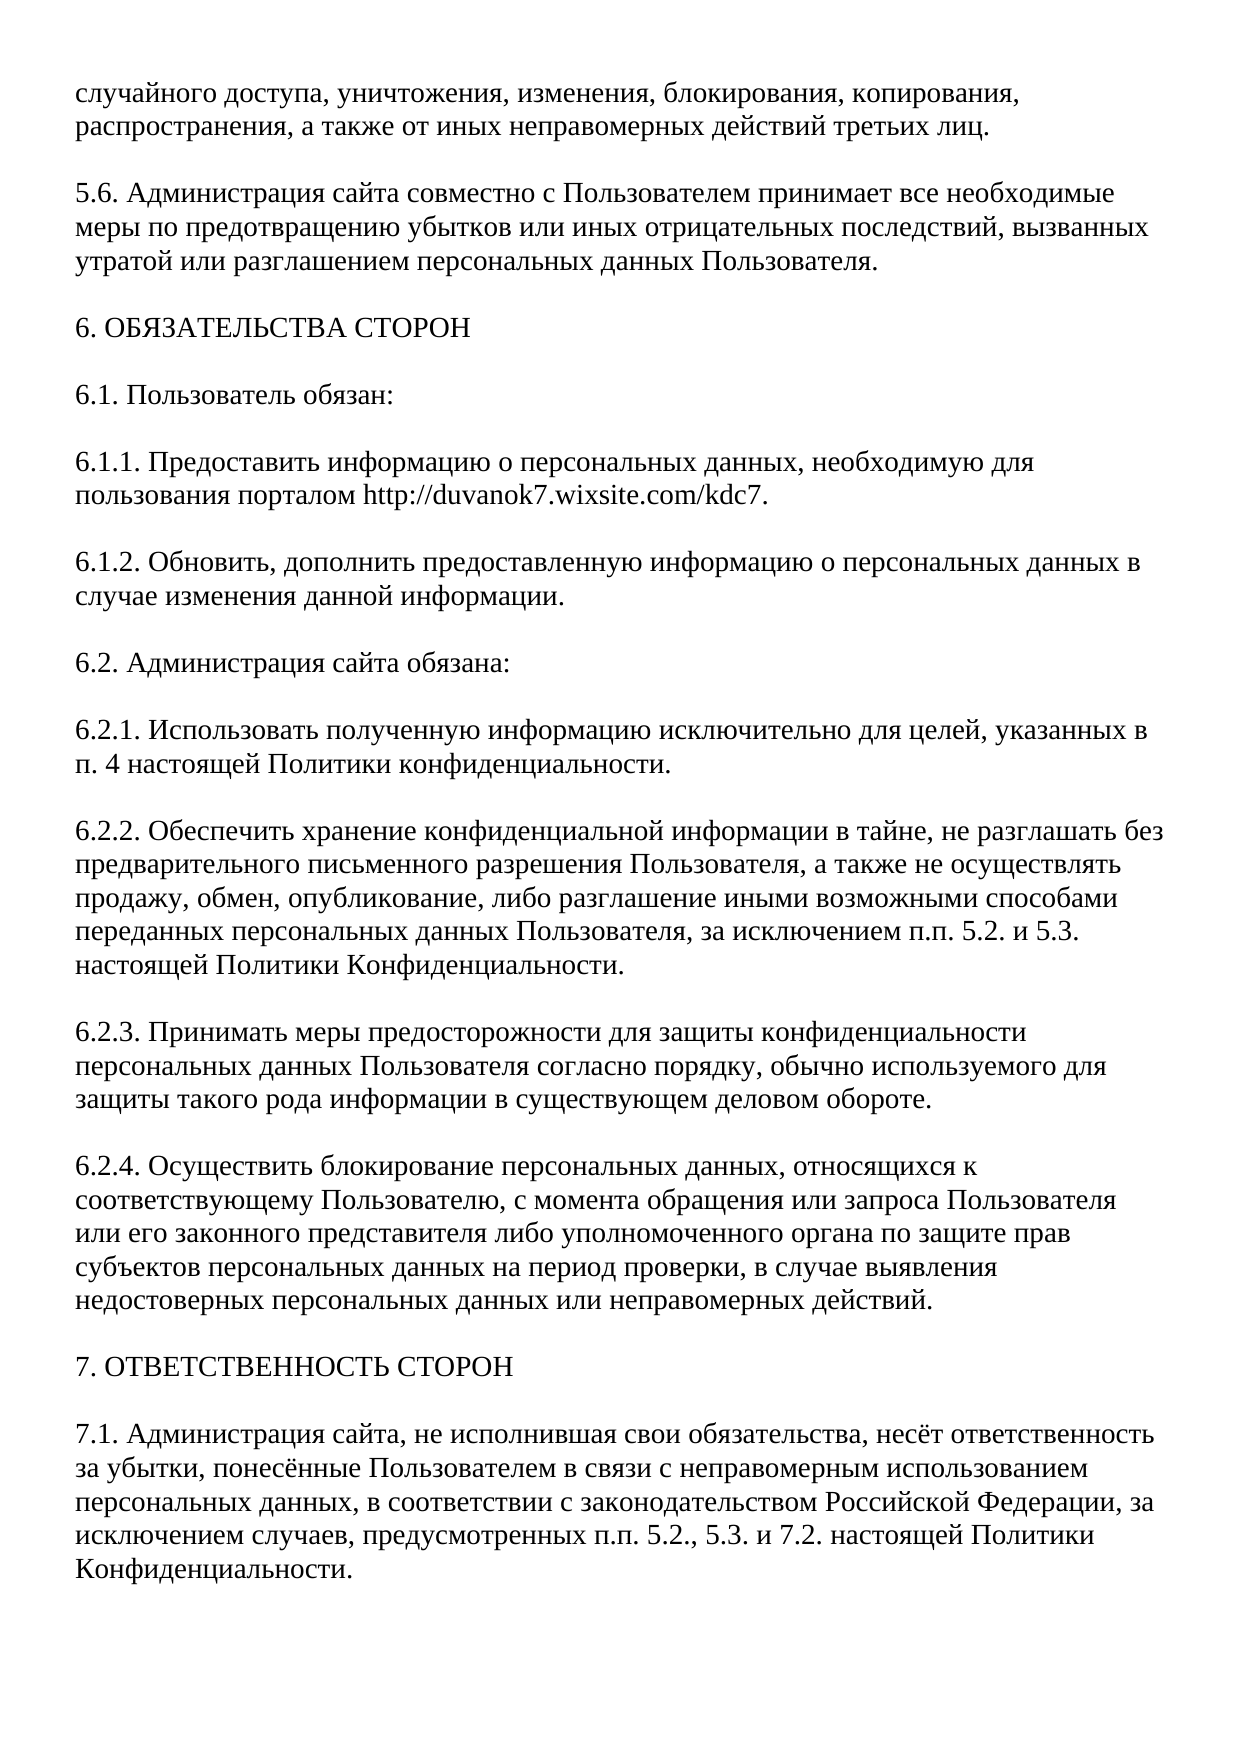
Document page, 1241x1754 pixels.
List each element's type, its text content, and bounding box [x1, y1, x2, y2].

text 6.2. Администрация сайта обязана: [75, 645, 1165, 679]
text 6.1. Пользователь обязан: [75, 377, 1165, 410]
text 7. ОТВЕТСТВЕННОСТЬ СТОРОН [75, 1349, 1165, 1383]
text 6.2.4. Осуществить блокирование персональных данных, относящихся к соответствующему Пользователю, с момента обращения или запроса Пользователя или его законного представителя либо уполномоченного органа по защите прав субъектов персональных данных на период проверки, в случае выявления недостоверных персональных данных или неправомерных действий. [75, 1148, 1165, 1316]
text 6.1.2. Обновить, дополнить предоставленную информацию о персональных данных в случае изменения данной информации. [75, 544, 1165, 612]
text 6. ОБЯЗАТЕЛЬСТВА СТОРОН [75, 310, 1165, 343]
text 7.1. Администрация сайта, не исполнившая свои обязательства, несёт ответственность за убытки, понесённые Пользователем в связи с неправомерным использованием персональных данных, в соответствии с законодательством Российской Федерации, за исключением случаев, предусмотренных п.п. 5.2., 5.3. и 7.2. настоящей Политики Конфиденциальности. [75, 1417, 1165, 1584]
text 5.6. Администрация сайта совместно с Пользователем принимает все необходимые меры по предотвращению убытков или иных отрицательных последствий, вызванных утратой или разглашением персональных данных Пользователя. [75, 176, 1165, 276]
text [75, 75, 1165, 142]
text 6.1.1. Предоставить информацию о персональных данных, необходимую для пользования порталом http://duvanok7.wixsite.com/kdc7. [75, 444, 1165, 511]
text 6.2.3. Принимать меры предосторожности для защиты конфиденциальности персональных данных Пользователя согласно порядку, обычно используемого для защиты такого рода информации в существующем деловом обороте. [75, 1014, 1165, 1115]
text 6.2.2. Обеспечить хранение конфиденциальной информации в тайне, не разглашать без предварительного письменного разрешения Пользователя, а также не осуществлять продажу, обмен, опубликование, либо разглашение иными возможными способами переданных персональных данных Пользователя, за исключением п.п. 5.2. и 5.3. настоящей Политики Конфиденциальности. [75, 813, 1165, 981]
text 6.2.1. Использовать полученную информацию исключительно для целей, указанных в п. 4 настоящей Политики конфиденциальности. [75, 712, 1165, 779]
